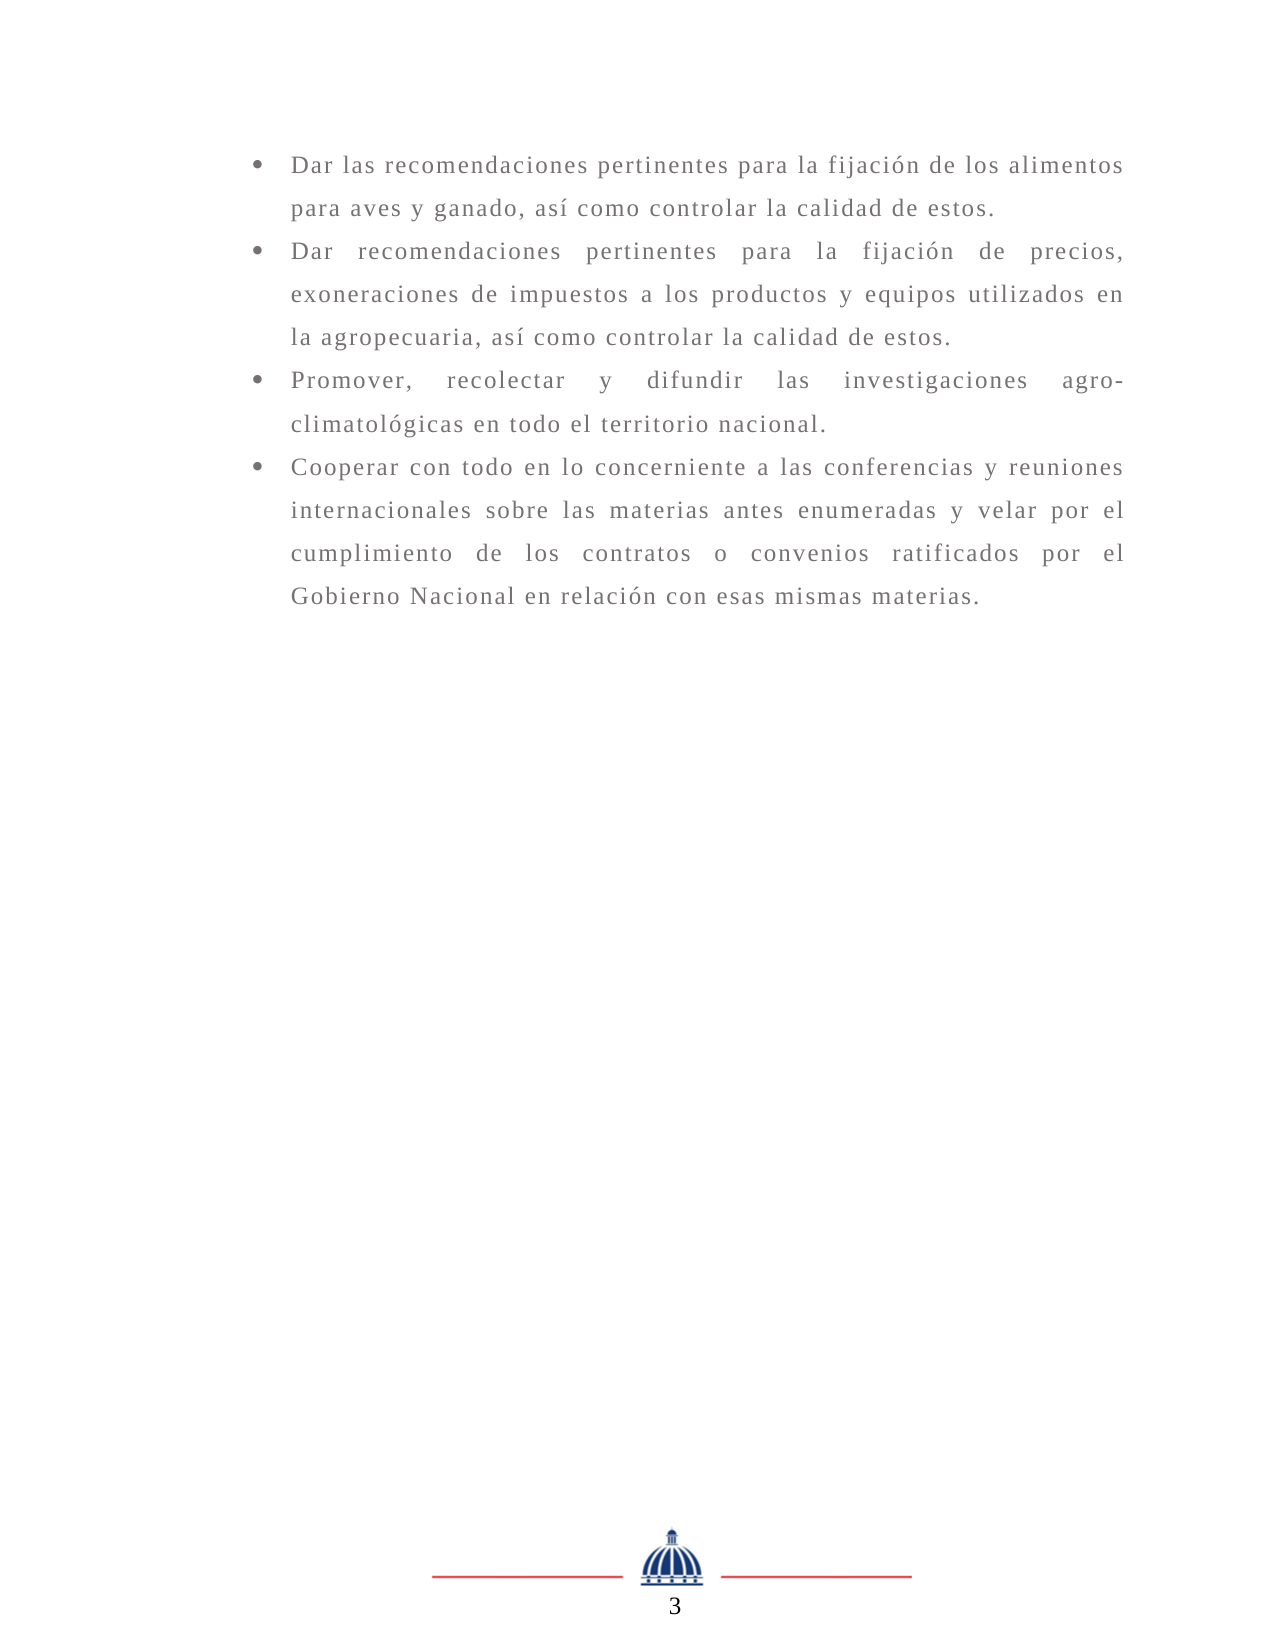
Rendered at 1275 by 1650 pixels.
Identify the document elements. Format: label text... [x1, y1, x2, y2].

list Promover, recolectar y difundir las investigaciones agro-climatológicas en todo el territorio nacional. [253, 366, 1125, 437]
list Dar las recomendaciones pertinentes para la fijación de los alimentos para aves y ganado, así como controlar la calidad de estos. [253, 150, 1125, 222]
picture [428, 1523, 920, 1591]
list Dar recomendaciones pertinentes para la fijación de precios, exoneraciones de impuestos a los productos y equipos utilizados en la agropecuaria, así como controlar la calidad de estos. [253, 236, 1125, 351]
list Cooperar con todo en lo concerniente a las conferencias y reuniones internacionales sobre las materias antes enumeradas y velar por el cumplimiento de los contratos o convenios ratificados por el Gobierno Nacional en relación con esas mismas materias. [253, 452, 1125, 610]
